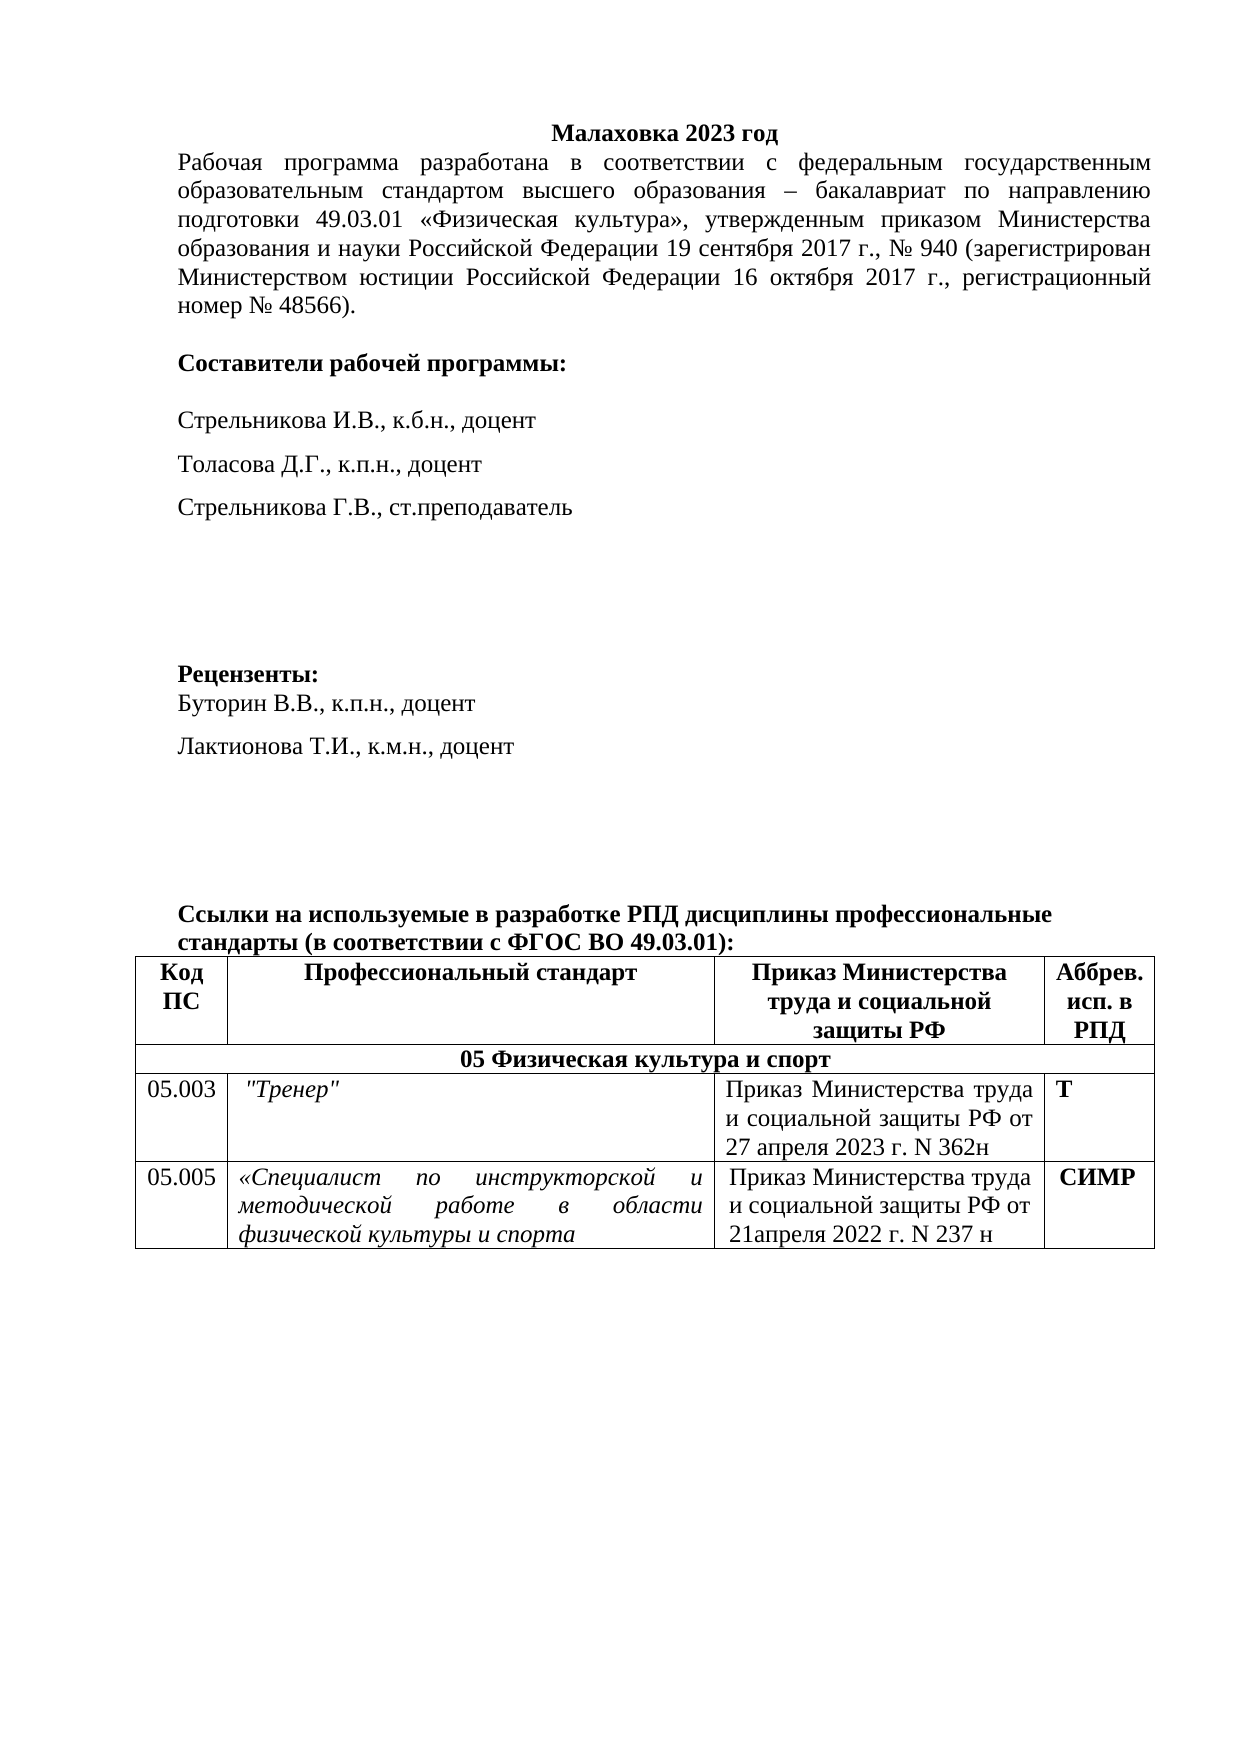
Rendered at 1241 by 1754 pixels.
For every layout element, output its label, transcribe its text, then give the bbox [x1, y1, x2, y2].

text Рабочая программа разработана в соответствии с федеральным государственным образовательным стандартом высшего образования – бакалавриат по направлению подготовки 49.03.01 «Физическая культура», утвержденным приказом Министерства образования и науки Российской Федерации 19 сентября 2017 г., № 940 (зарегистрирован Министерством юстиции Российской Федерации 16 октября 2017 г., регистрационный номер № 48566). [177, 147, 1152, 319]
text Стрельникова Г.В., ст.преподаватель [177, 492, 1152, 521]
table_header Аббрев. исп. в РПД [1045, 957, 1154, 1043]
table_cell 05.005 [136, 1162, 227, 1248]
table_cell 05.003 [136, 1074, 227, 1161]
text Составители рабочей программы: [177, 348, 1152, 377]
table_cell 05 Физическая культура и спорт [136, 1045, 1154, 1073]
text Буторин В.В., к.п.н., доцент [177, 688, 1152, 717]
table_cell СИМР [1045, 1162, 1154, 1248]
table_header Приказ Министерства труда и социальной защиты РФ [715, 957, 1044, 1043]
table_cell Т [1045, 1074, 1154, 1161]
text Малаховка 2023 год [177, 118, 1152, 147]
table_cell Приказ Министерства труда и социальной защиты РФ от 27 апреля 2023 г. N 362н [715, 1074, 1044, 1161]
text Лактионова Т.И., к.м.н., доцент [177, 731, 1152, 760]
text Ссылки на используемые в разработке РПД дисциплины профессиональные стандарты (в соответствии с ФГОС ВО 49.03.01): [177, 899, 1152, 956]
text Стрельникова И.В., к.б.н., доцент [177, 406, 1152, 434]
table_cell «Специалист по инструкторской и методической работе в области физической культуры и спорта [228, 1162, 714, 1248]
table_cell "Тренер" [228, 1074, 714, 1161]
text Толасова Д.Г., к.п.н., доцент [177, 449, 1152, 477]
table_header Профессиональный стандарт [228, 957, 714, 1043]
table_cell Приказ Министерства труда и социальной защиты РФ от 21апреля 2022 г. N 237 н [715, 1162, 1044, 1248]
text Рецензенты: [177, 659, 1152, 688]
table_header Код ПС [136, 957, 227, 1043]
